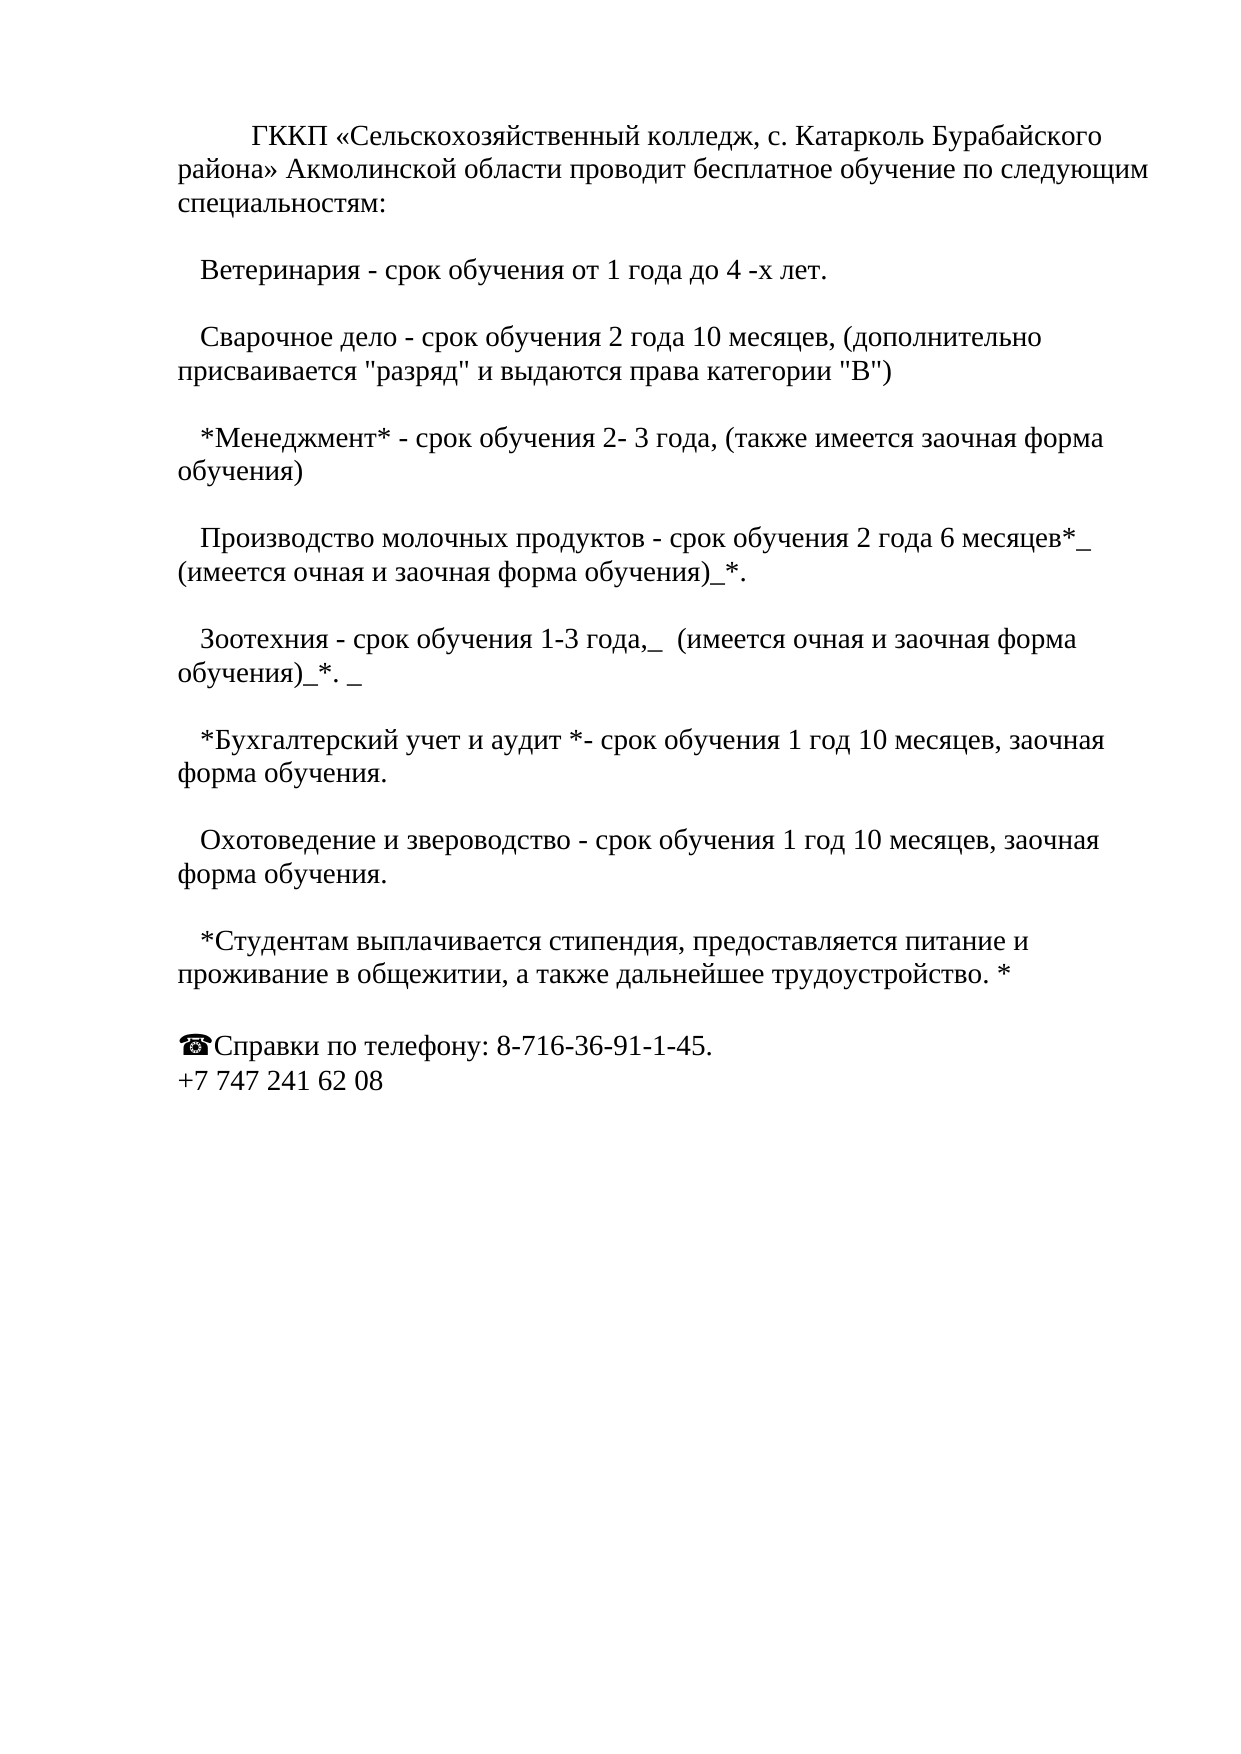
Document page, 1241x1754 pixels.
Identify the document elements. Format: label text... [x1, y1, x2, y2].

text ГККП «Сельскохозяйственный колледж, с. Катарколь Бурабайского района» Акмолинской области проводит бесплатное обучение по следующим специальностям: [177, 118, 1152, 219]
text ✅Зоотехния - срок обучения 1-3 года,_ (имеется очная и заочная форма обучения)_*. _ [177, 621, 1152, 688]
text ✅*Менеджмент* - срок обучения 2- 3 года, (также имеется заочная форма обучения) [177, 420, 1152, 487]
text ✅Ветеринария - срок обучения от 1 года до 4 -х лет. [177, 252, 1152, 286]
text ✅Производство молочных продуктов - срок обучения 2 года 6 месяцев*_ (имеется очная и заочная форма обучения)_*. [177, 521, 1152, 588]
text +7 747 241 62 08 [177, 1063, 1152, 1097]
text ✅Сварочное дело - срок обучения 2 года 10 месяцев, (дополнительно присваивается "разряд" и выдаются права категории "В") [177, 319, 1152, 386]
text ✅*Бухгалтерский учет и аудит *- срок обучения 1 год 10 месяцев, заочная форма обучения. [177, 722, 1152, 789]
text ☎️Справки по телефону: 8-716-36-91-1-45. [177, 1024, 1152, 1063]
text 📌*Студентам выплачивается стипендия, предоставляется питание и проживание в общежитии, а также дальнейшее трудоустройство. * [177, 923, 1152, 990]
text ✅Охотоведение и звероводство - срок обучения 1 год 10 месяцев, заочная форма обучения. [177, 822, 1152, 889]
